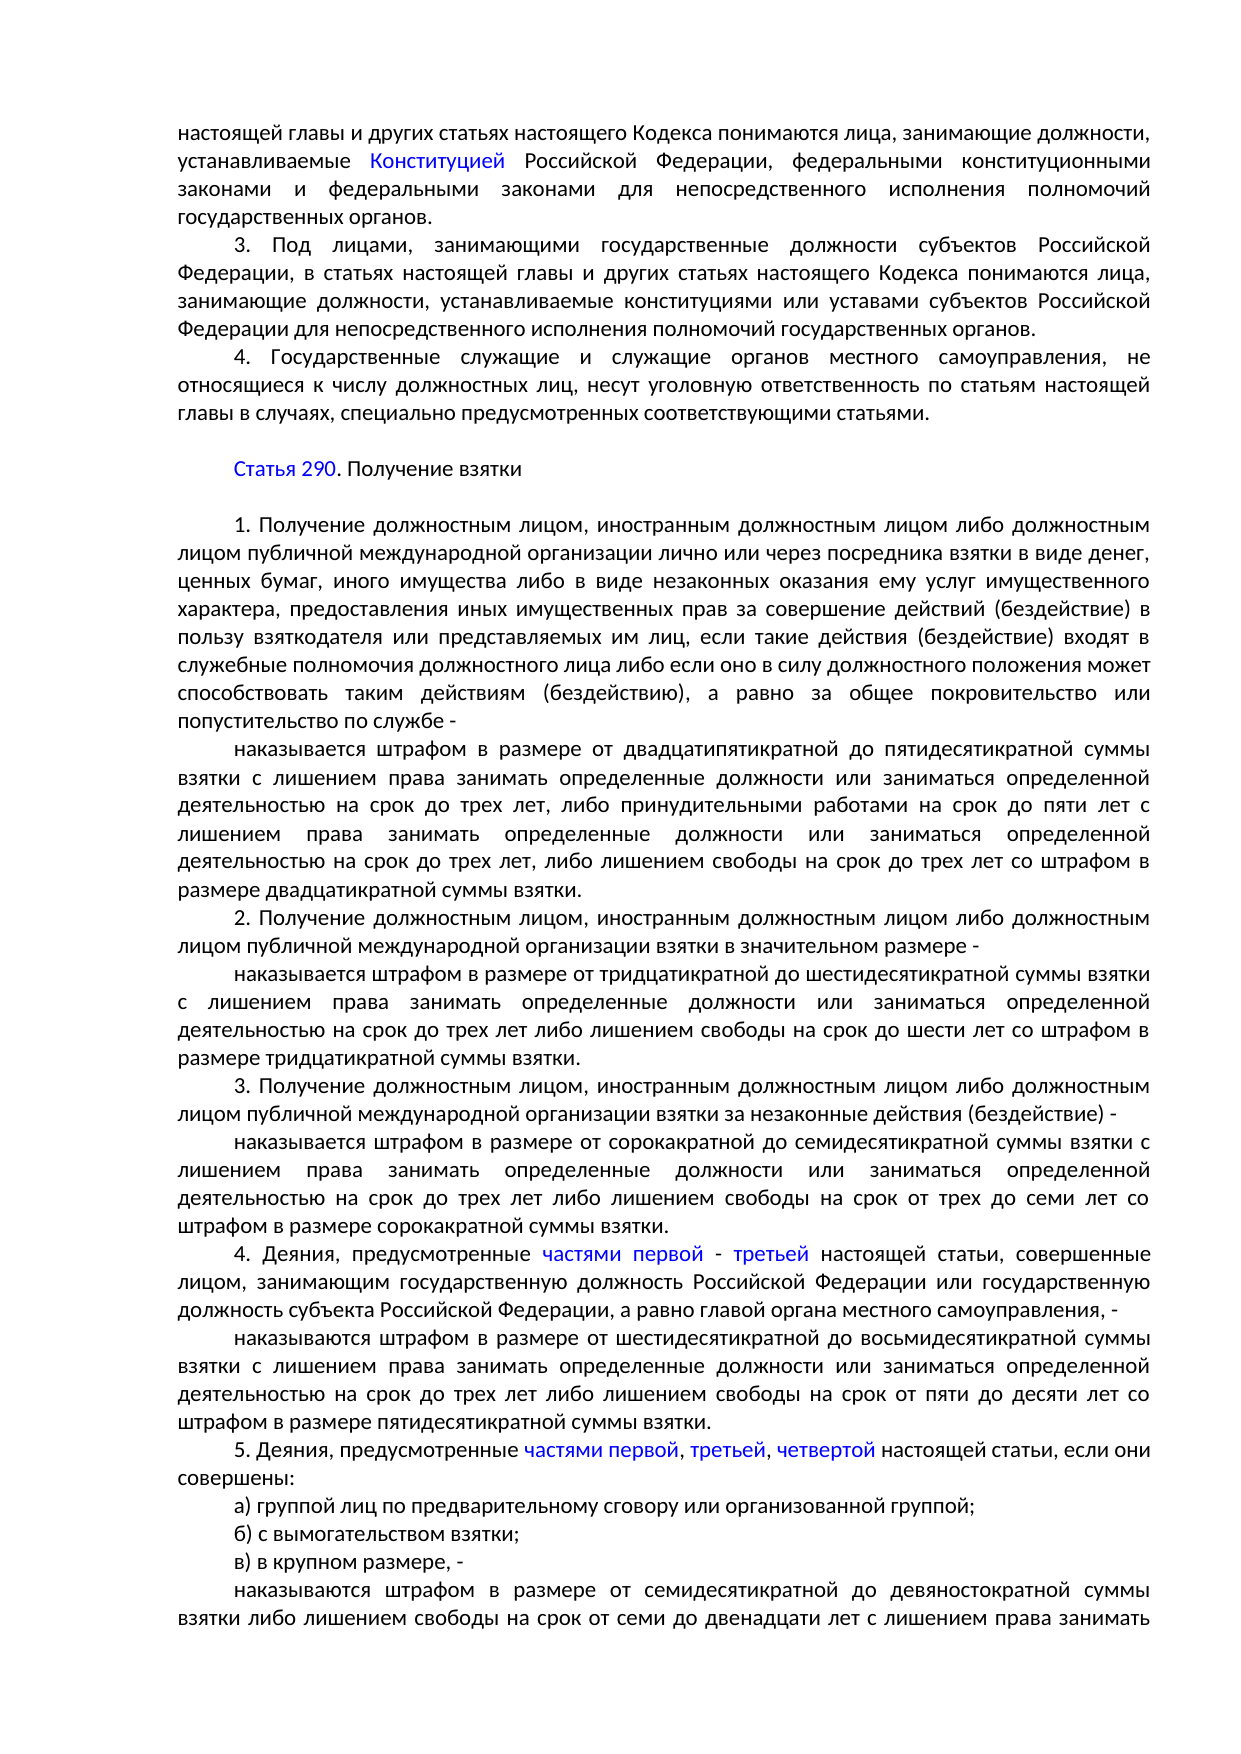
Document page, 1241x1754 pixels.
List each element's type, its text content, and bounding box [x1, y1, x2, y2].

text 1. Получение должностным лицом, иностранным должностным лицом либо должностным лицом публичной международной организации лично или через посредника взятки в виде денег, ценных бумаг, иного имущества либо в виде незаконных оказания ему услуг имущественного характера, предоставления иных имущественных прав за совершение действий (бездействие) в пользу взяткодателя или представляемых им лиц, если такие действия (бездействие) входят в служебные полномочия должностного лица либо если оно в силу должностного положения может способствовать таким действиям (бездействию), а равно за общее покровительство или попустительство по службе - [177, 510, 1152, 734]
text Статья 290. Получение взятки [177, 454, 1152, 482]
text 3. Получение должностным лицом, иностранным должностным лицом либо должностным лицом публичной международной организации взятки за незаконные действия (бездействие) - [177, 1071, 1152, 1127]
text б) с вымогательством взятки; [177, 1519, 1152, 1547]
text наказывается штрафом в размере от тридцатикратной до шестидесятикратной суммы взятки с лишением права занимать определенные должности или заниматься определенной деятельностью на срок до трех лет либо лишением свободы на срок до шести лет со штрафом в размере тридцатикратной суммы взятки. [177, 959, 1152, 1071]
text 5. Деяния, предусмотренные частями первой, третьей, четвертой настоящей статьи, если они совершены: [177, 1435, 1152, 1491]
text 3. Под лицами, занимающими государственные должности субъектов Российской Федерации, в статьях настоящей главы и других статьях настоящего Кодекса понимаются лица, занимающие должности, устанавливаемые конституциями или уставами субъектов Российской Федерации для непосредственного исполнения полномочий государственных органов. [177, 230, 1152, 342]
text в) в крупном размере, - [177, 1547, 1152, 1575]
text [177, 1575, 1152, 1631]
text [177, 118, 1152, 230]
text 4. Деяния, предусмотренные частями первой - третьей настоящей статьи, совершенные лицом, занимающим государственную должность Российской Федерации или государственную должность субъекта Российской Федерации, а равно главой органа местного самоуправления, - [177, 1239, 1152, 1323]
text 4. Государственные служащие и служащие органов местного самоуправления, не относящиеся к числу должностных лиц, несут уголовную ответственность по статьям настоящей главы в случаях, специально предусмотренных соответствующими статьями. [177, 342, 1152, 426]
text наказываются штрафом в размере от шестидесятикратной до восьмидесятикратной суммы взятки с лишением права занимать определенные должности или заниматься определенной деятельностью на срок до трех лет либо лишением свободы на срок от пяти до десяти лет со штрафом в размере пятидесятикратной суммы взятки. [177, 1323, 1152, 1435]
text 2. Получение должностным лицом, иностранным должностным лицом либо должностным лицом публичной международной организации взятки в значительном размере - [177, 903, 1152, 959]
text наказывается штрафом в размере от сорокакратной до семидесятикратной суммы взятки с лишением права занимать определенные должности или заниматься определенной деятельностью на срок до трех лет либо лишением свободы на срок от трех до семи лет со штрафом в размере сорокакратной суммы взятки. [177, 1127, 1152, 1239]
text а) группой лиц по предварительному сговору или организованной группой; [177, 1491, 1152, 1519]
text наказывается штрафом в размере от двадцатипятикратной до пятидесятикратной суммы взятки с лишением права занимать определенные должности или заниматься определенной деятельностью на срок до трех лет, либо принудительными работами на срок до пяти лет с лишением права занимать определенные должности или заниматься определенной деятельностью на срок до трех лет, либо лишением свободы на срок до трех лет со штрафом в размере двадцатикратной суммы взятки. [177, 734, 1152, 903]
